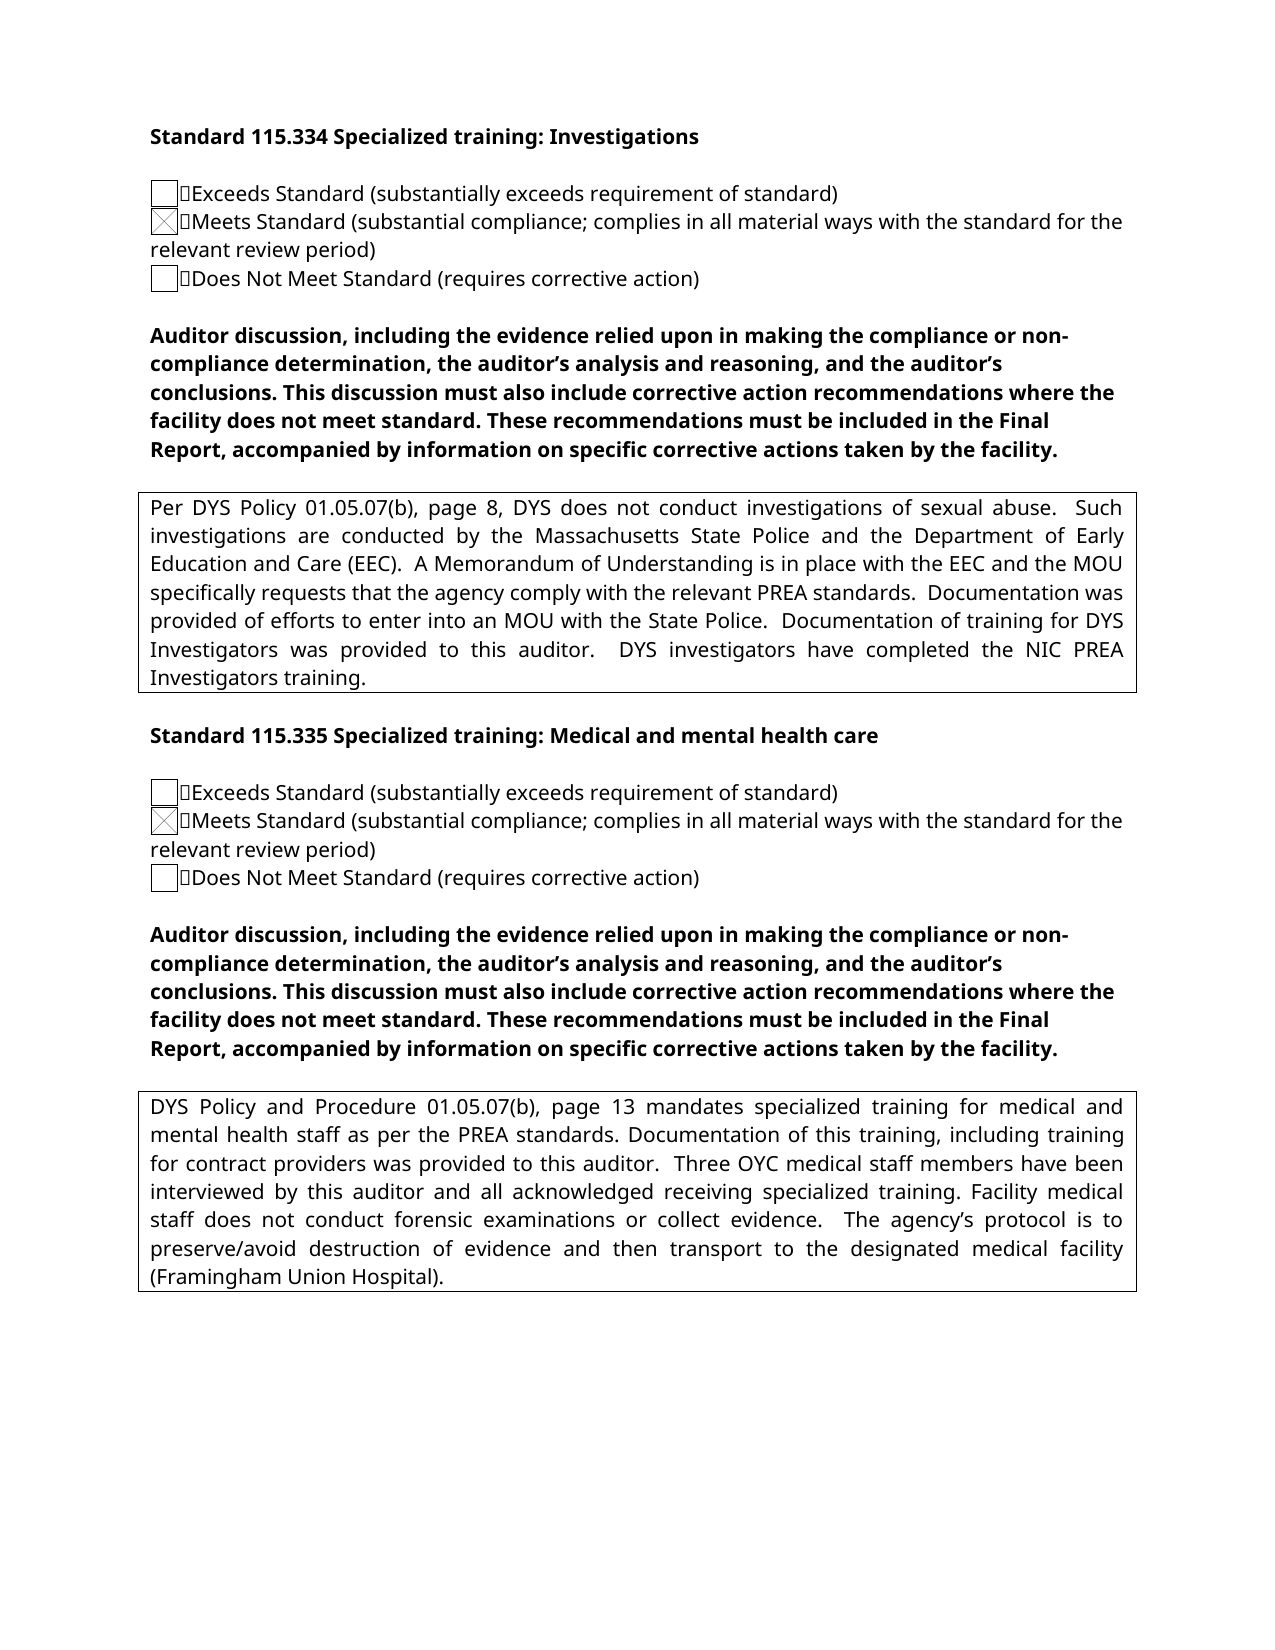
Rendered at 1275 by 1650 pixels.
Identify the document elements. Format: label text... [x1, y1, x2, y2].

text Exceeds Standard (substantially exceeds requirement of standard) [150, 778, 1125, 806]
table_header DYS Policy and Procedure 01.05.07(b), page 13 mandates specialized training for medical and mental health staff as per the PREA standards. Documentation of this training, including training for contract providers was provided to this auditor. Three OYC medical staff members have been interviewed by this auditor and all acknowledged receiving specialized training. Facility medical staff does not conduct forensic examinations or collect evidence. The agency’s protocol is to preserve/avoid destruction of evidence and then transport to the designated medical facility (Framingham Union Hospital). [139, 1092, 1136, 1291]
table_header Per DYS Policy 01.05.07(b), page 8, DYS does not conduct investigations of sexual abuse. Such investigations are conducted by the Massachusetts State Police and the Department of Early Education and Care (EEC). A Memorandum of Understanding is in place with the EEC and the MOU specifically requests that the agency comply with the relevant PREA standards. Documentation was provided of efforts to enter into an MOU with the State Police. Documentation of training for DYS Investigators was provided to this auditor. DYS investigators have completed the NIC PREA Investigators training. [139, 493, 1136, 692]
text Auditor discussion, including the evidence relied upon in making the compliance or non-compliance determination, the auditor’s analysis and reasoning, and the auditor’s conclusions. This discussion must also include corrective action recommendations where the facility does not meet standard. These recommendations must be included in the Final Report, accompanied by information on specific corrective actions taken by the facility. [150, 321, 1125, 463]
text Auditor discussion, including the evidence relied upon in making the compliance or non-compliance determination, the auditor’s analysis and reasoning, and the auditor’s conclusions. This discussion must also include corrective action recommendations where the facility does not meet standard. These recommendations must be included in the Final Report, accompanied by information on specific corrective actions taken by the facility. [150, 920, 1125, 1062]
text Does Not Meet Standard (requires corrective action) [150, 264, 1125, 292]
text Does Not Meet Standard (requires corrective action) [150, 863, 1125, 892]
text Exceeds Standard (substantially exceeds requirement of standard) [150, 179, 1125, 207]
text Meets Standard (substantial compliance; complies in all material ways with the standard for the relevant review period) [150, 207, 1125, 264]
text Meets Standard (substantial compliance; complies in all material ways with the standard for the relevant review period) [150, 806, 1125, 863]
text Standard 115.334 Specialized training: Investigations [150, 122, 1125, 150]
text Standard 115.335 Specialized training: Medical and mental health care [150, 721, 1125, 749]
